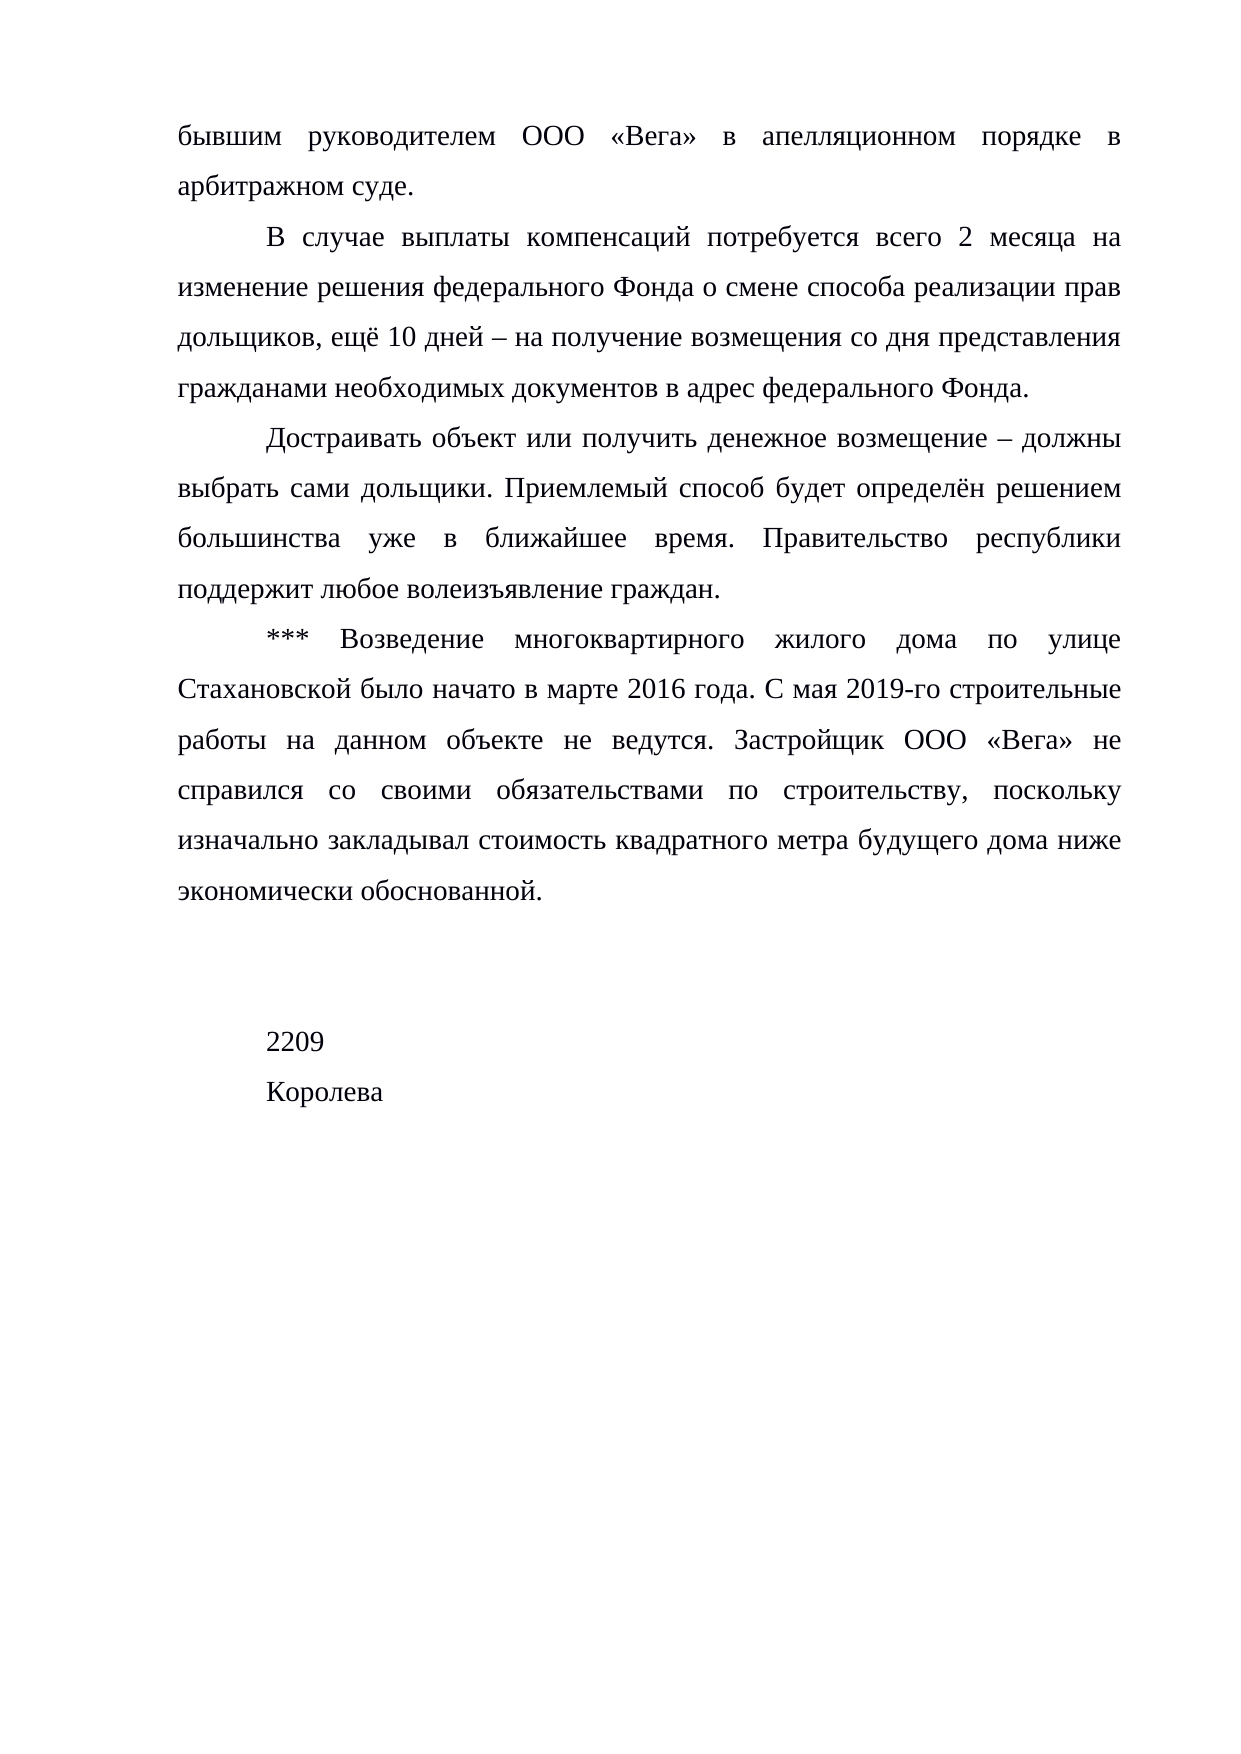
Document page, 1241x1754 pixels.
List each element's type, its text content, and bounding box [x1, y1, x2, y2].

list *** Возведение многоквартирного жилого дома по улице Стахановской было начато в марте 2016 года. С мая 2019-го строительные работы на данном объекте не ведутся. Застройщик ООО «Вега» не справился со своими обязательствами по строительству, поскольку изначально закладывал стоимость квадратного метра будущего дома ниже экономически обоснованной. [177, 621, 1122, 906]
list Достраивать объект или получить денежное возмещение – должны выбрать сами дольщики. Приемлемый способ будет определён решением большинства уже в ближайшее время. Правительство республики поддержит любое волеизъявление граждан. [177, 420, 1122, 604]
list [177, 118, 1122, 202]
list 2209 [177, 1024, 1122, 1057]
list Королева [177, 1074, 1122, 1108]
list В случае выплаты компенсаций потребуется всего 2 месяца на изменение решения федерального Фонда о смене способа реализации прав дольщиков, ещё 10 дней – на получение возмещения со дня представления гражданами необходимых документов в адрес федерального Фонда. [177, 219, 1122, 403]
